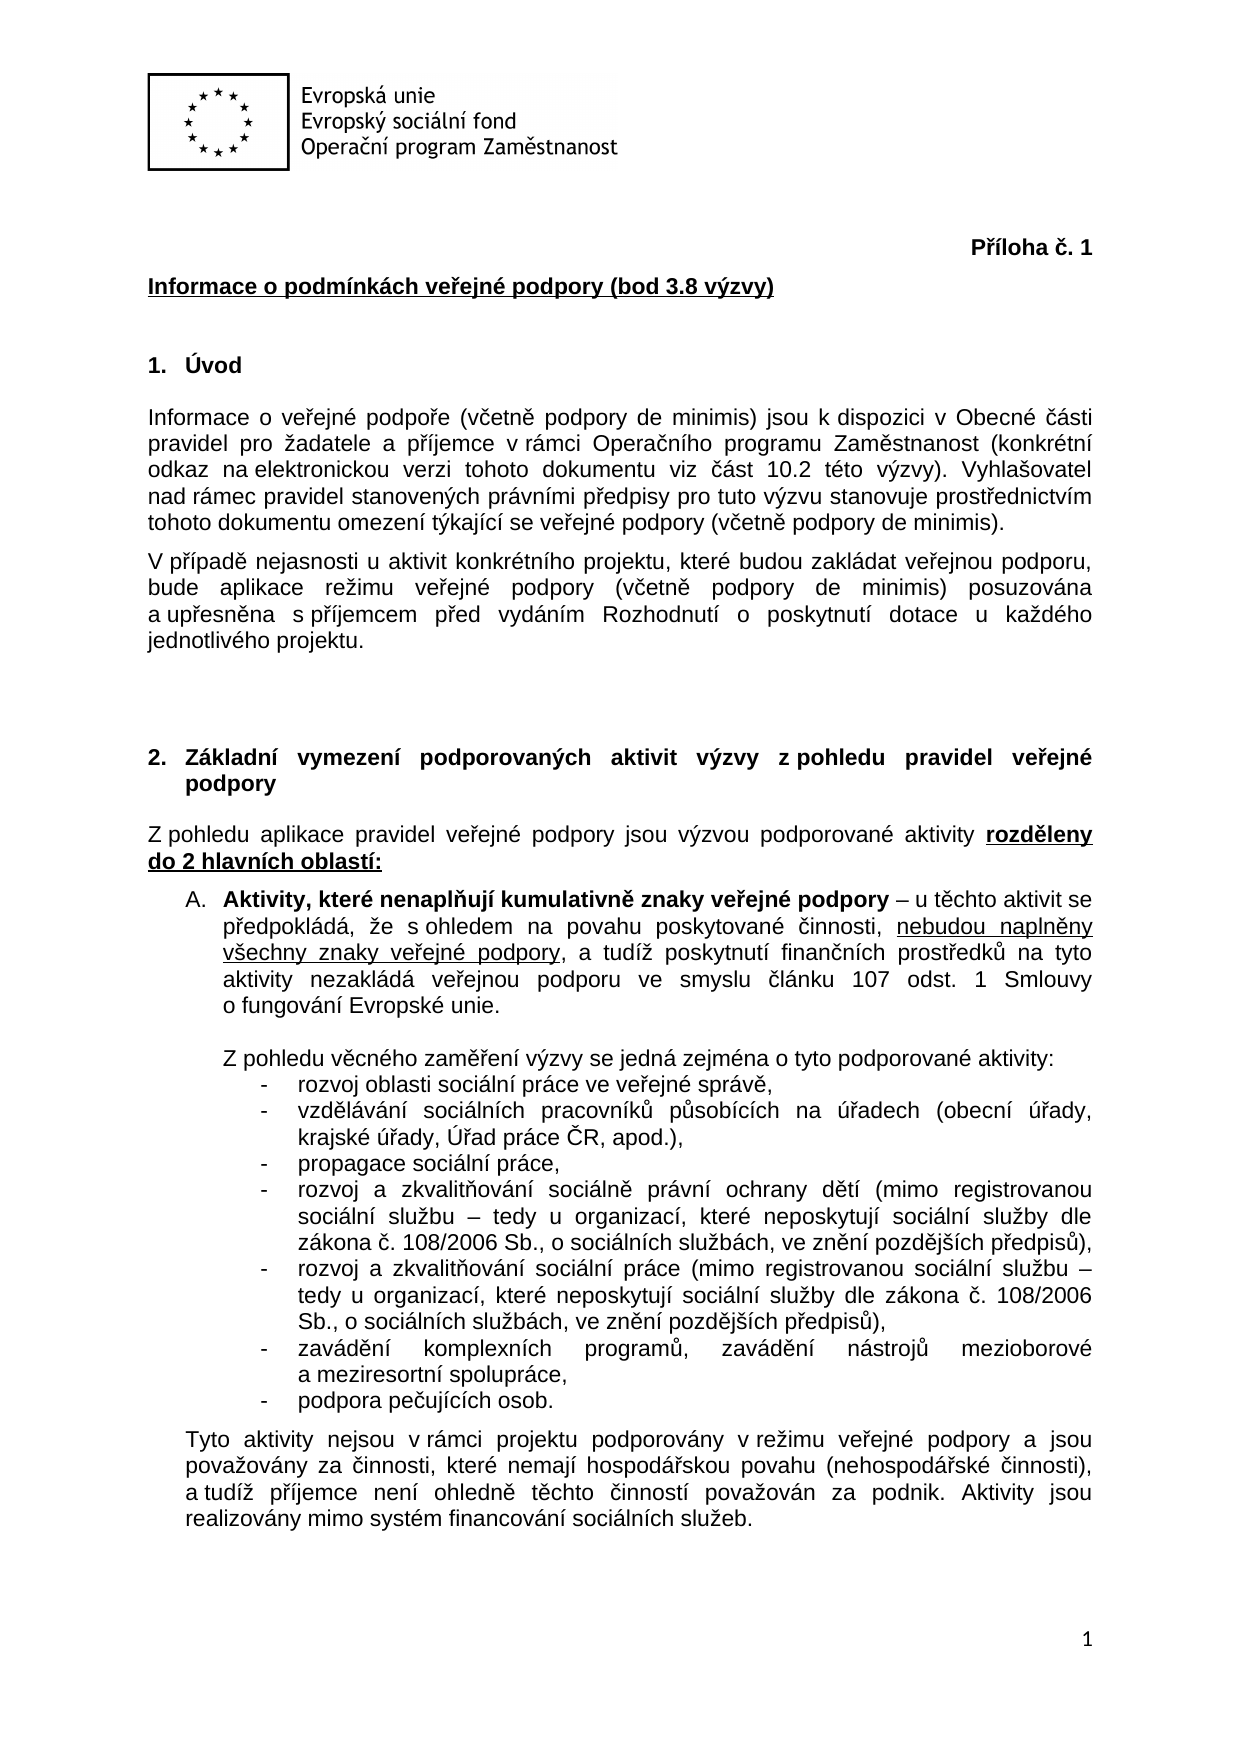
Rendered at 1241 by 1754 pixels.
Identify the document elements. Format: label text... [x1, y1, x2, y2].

text Z pohledu aplikace pravidel veřejné podpory jsou výzvou podporované aktivity rozděleny do 2 hlavních oblastí: [148, 821, 1093, 874]
text Informace o veřejné podpoře (včetně podpory de minimis) jsou k dispozici v Obecné části pravidel pro žadatele a příjemce v rámci Operačního programu Zaměstnanost (konkrétní odkaz na elektronickou verzi tohoto dokumentu viz část 10.2 této výzvy). Vyhlašovatel nad rámec pravidel stanovených právními předpisy pro tuto výzvu stanovuje prostřednictvím tohoto dokumentu omezení týkající se veřejné podpory (včetně podpory de minimis). [148, 404, 1093, 535]
list rozvoj a zkvalitňování sociální práce (mimo registrovanou sociální službu – tedy u organizací, které neposkytují sociální služby dle zákona č. 108/2006 Sb., o sociálních službách, ve znění pozdějších předpisů), [260, 1255, 1093, 1334]
text V případě nejasnosti u aktivit konkrétního projektu, které budou zakládat veřejnou podporu, bude aplikace režimu veřejné podpory (včetně podpory de minimis) posuzována a upřesněna s příjemcem před vydáním Rozhodnutí o poskytnutí dotace u každého jednotlivého projektu. [148, 548, 1093, 653]
subtitle Úvod [148, 352, 1093, 379]
list rozvoj oblasti sociální práce ve veřejné správě, [260, 1071, 1093, 1097]
subtitle Příloha č. 1 [148, 234, 1093, 260]
subtitle Základní vymezení podporovaných aktivit výzvy z pohledu pravidel veřejné podpory [148, 743, 1093, 796]
list propagace sociální práce, [260, 1150, 1093, 1176]
list Aktivity, které nenaplňují kumulativně znaky veřejné podpory – u těchto aktivit se předpokládá, že s ohledem na povahu poskytované činnosti, nebudou naplněny všechny znaky veřejné podpory, a tudíž poskytnutí finančních prostředků na tyto aktivity nezakládá veřejnou podporu ve smyslu článku 107 odst. 1 Smlouvy o fungování Evropské unie. [185, 886, 1093, 1018]
list rozvoj a zkvalitňování sociálně právní ochrany dětí (mimo registrovanou sociální službu – tedy u organizací, které neposkytují sociální služby dle zákona č. 108/2006 Sb., o sociálních službách, ve znění pozdějších předpisů), [260, 1176, 1093, 1255]
list vzdělávání sociálních pracovníků působících na úřadech (obecní úřady, krajské úřady, Úřad práce ČR, apod.), [260, 1097, 1093, 1150]
list podpora pečujících osob. [260, 1387, 1093, 1413]
picture [147, 73, 618, 171]
text Tyto aktivity nejsou v rámci projektu podporovány v režimu veřejné podpory a jsou považovány za činnosti, které nemají hospodářskou povahu (nehospodářské činnosti), a tudíž příjemce není ohledně těchto činností považován za podnik. Aktivity jsou realizovány mimo systém financování sociálních služeb. [185, 1426, 1093, 1531]
subtitle Informace o podmínkách veřejné podpory (bod 3.8 výzvy) [148, 273, 1093, 299]
list zavádění komplexních programů, zavádění nástrojů mezioborové a meziresortní spolupráce, [260, 1334, 1093, 1387]
list Z pohledu věcného zaměření výzvy se jedná zejména o tyto podporované aktivity: [223, 1044, 1093, 1071]
